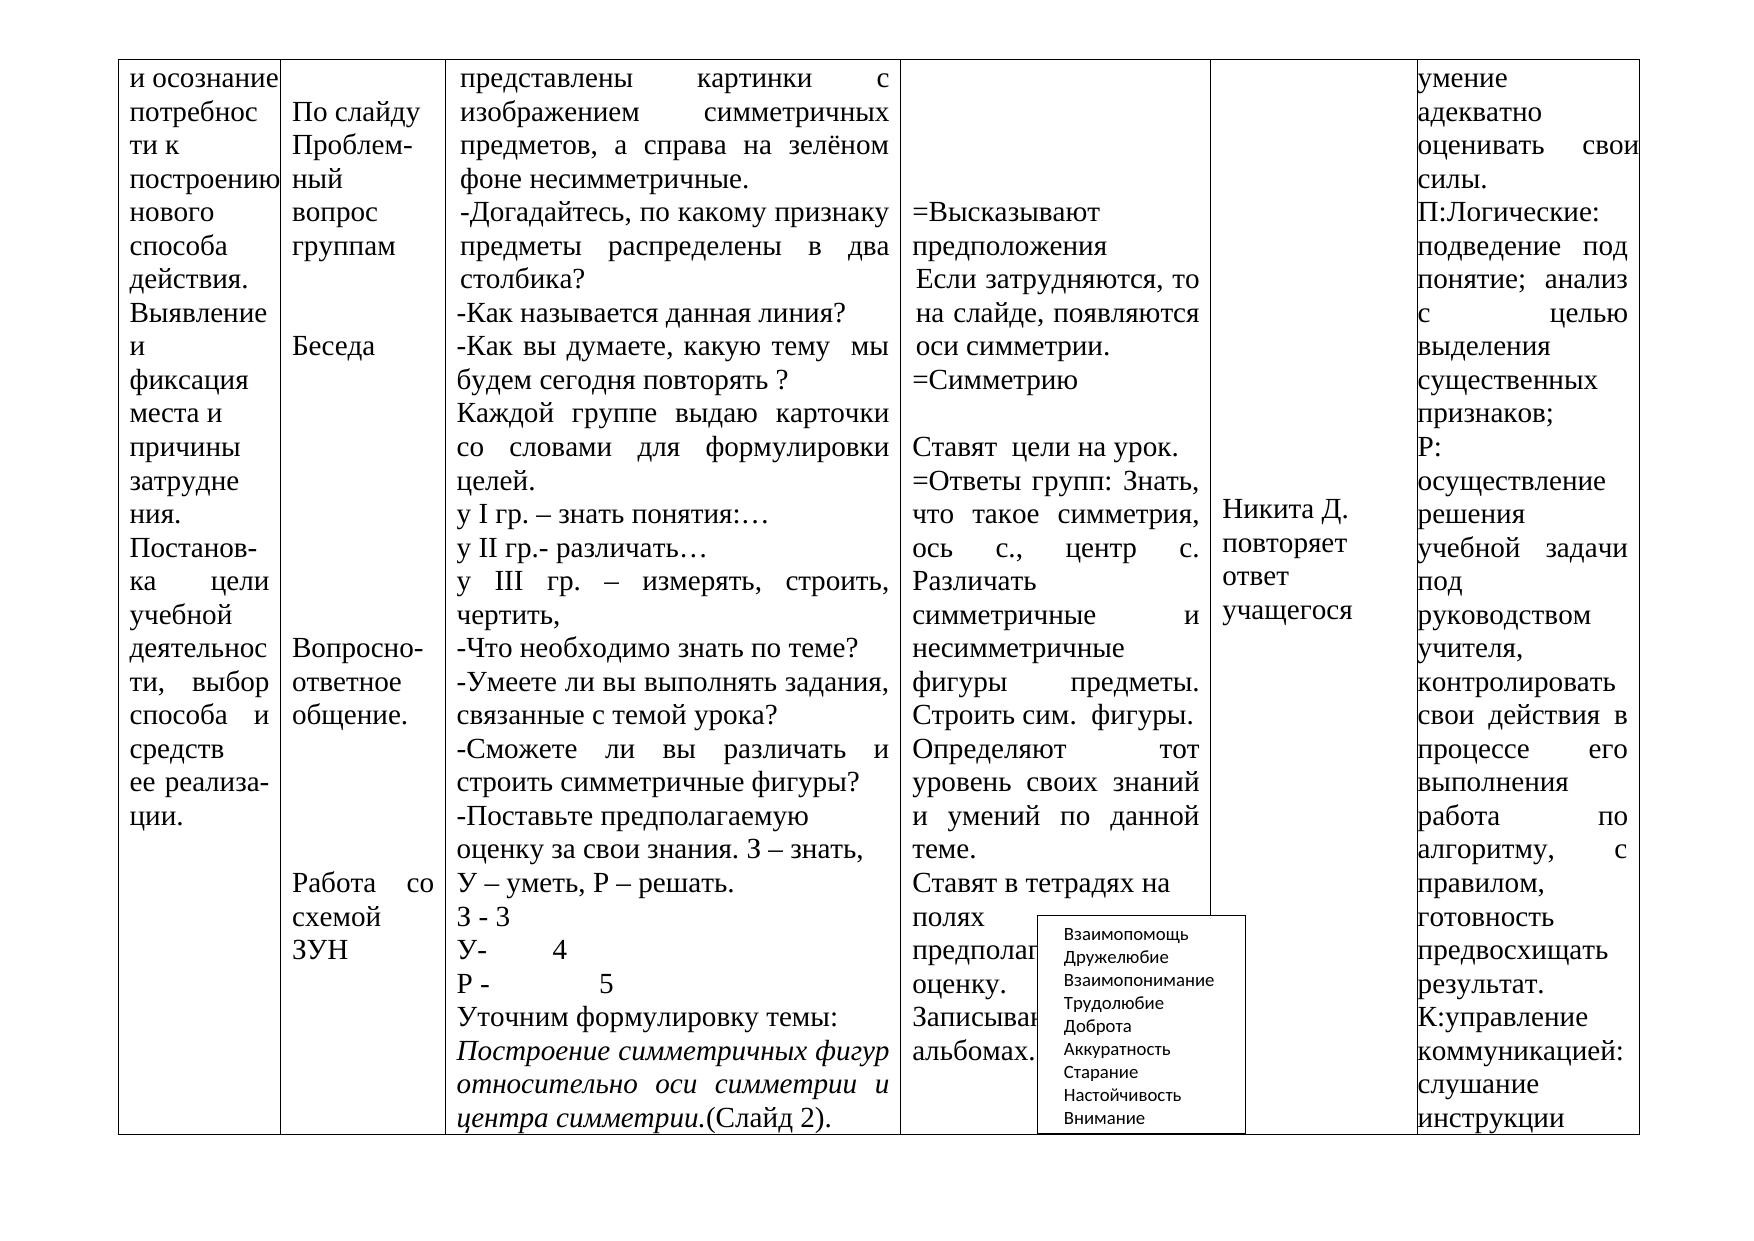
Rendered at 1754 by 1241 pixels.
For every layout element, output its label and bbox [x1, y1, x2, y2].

table_cell [901, 60, 1210, 1133]
table_cell [1211, 60, 1417, 1133]
table_cell [1418, 60, 1639, 1133]
table_cell [281, 60, 445, 1133]
table_cell [119, 60, 280, 1133]
table_cell [446, 60, 900, 1133]
